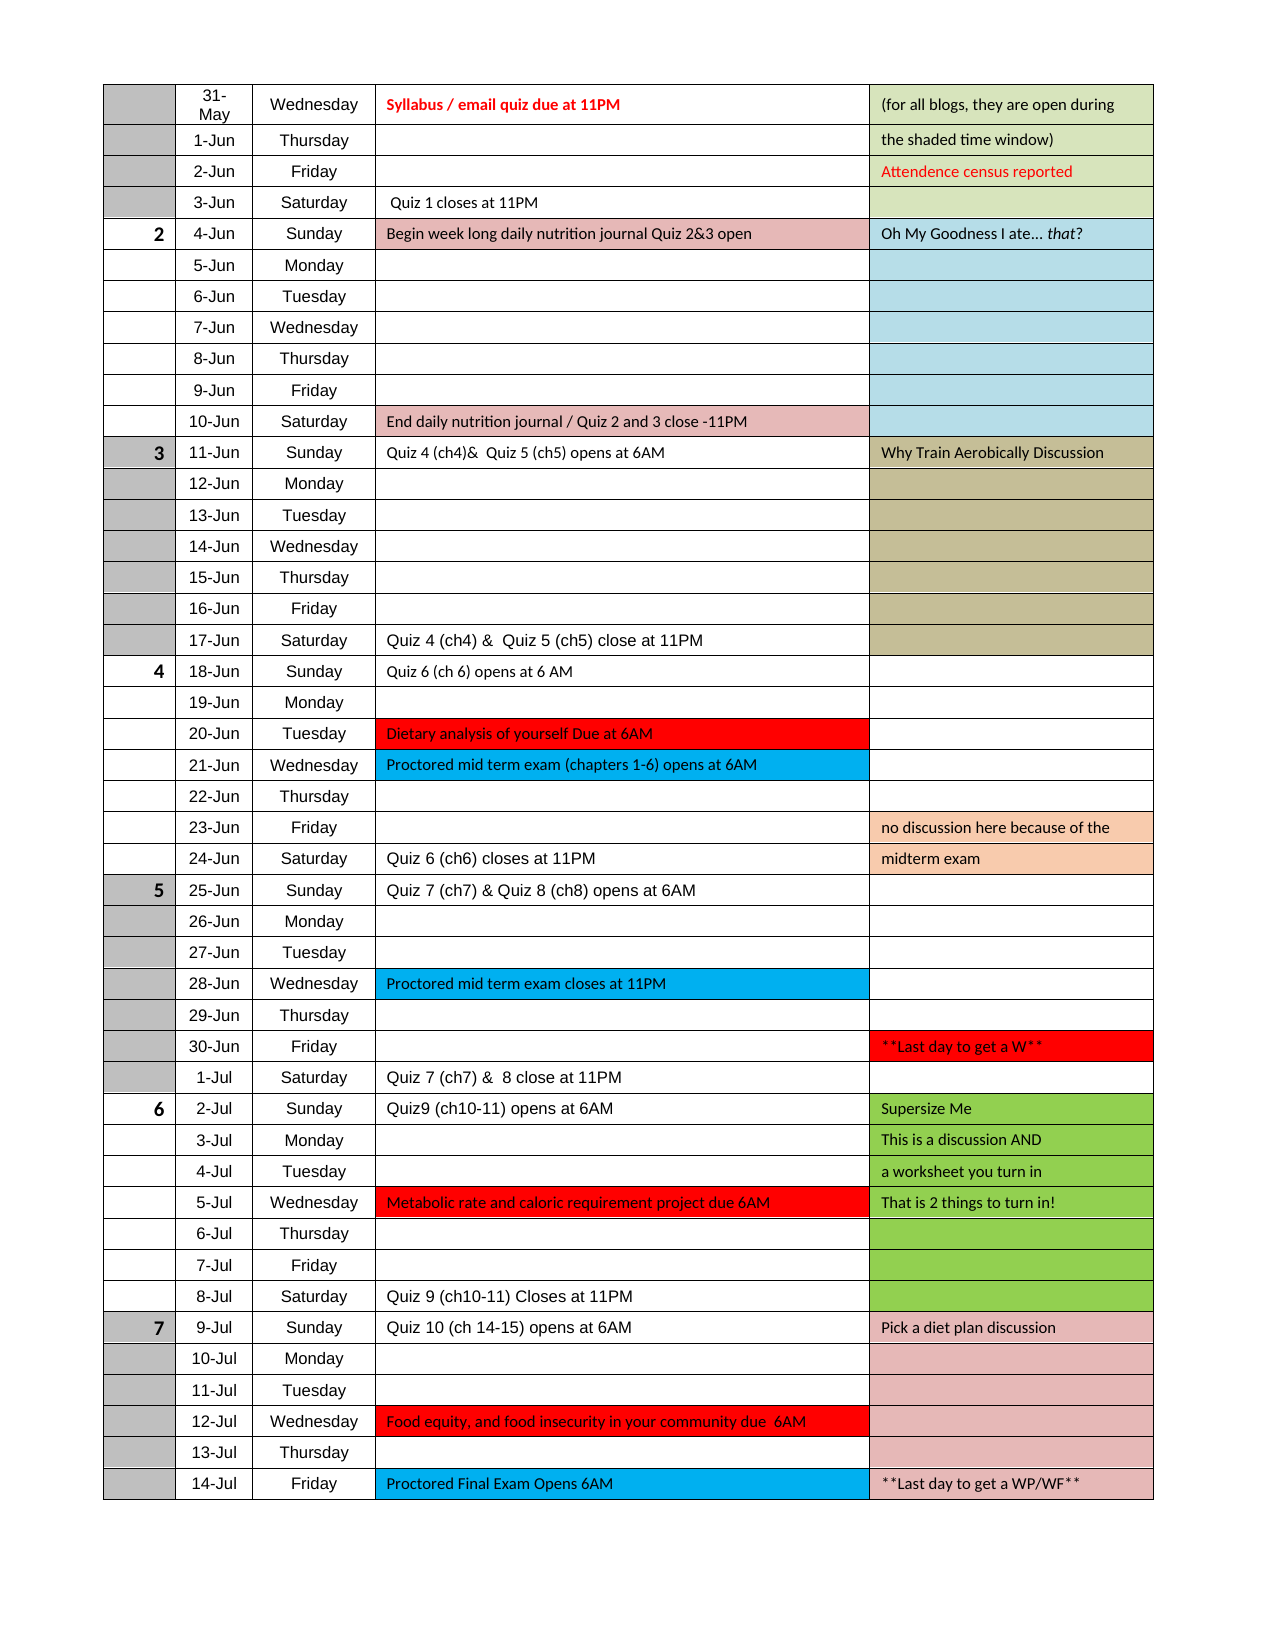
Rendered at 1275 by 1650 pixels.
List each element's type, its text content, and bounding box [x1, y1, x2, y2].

table_cell [376, 1437, 869, 1467]
table_cell Thursday [253, 125, 375, 155]
table_cell (for all blogs, they are open during [870, 85, 1153, 124]
table_cell [104, 844, 175, 874]
table_cell Wednesday [253, 312, 375, 342]
table_cell 31-May [176, 85, 252, 124]
table_cell [104, 1344, 175, 1374]
table_cell [870, 281, 1153, 311]
table_cell 3 [104, 437, 175, 467]
table_cell [870, 937, 1153, 967]
table_cell [104, 562, 175, 592]
table_cell [870, 469, 1153, 499]
table_cell [376, 1156, 869, 1186]
table_cell [376, 812, 869, 842]
table_cell Quiz 4 (ch4)& Quiz 5 (ch5) opens at 6AM [376, 437, 869, 467]
table_cell 11-Jul [176, 1375, 252, 1405]
table_cell 4-Jul [176, 1156, 252, 1186]
table_cell Friday [253, 375, 375, 405]
table_cell 5-Jul [176, 1187, 252, 1217]
table_cell [870, 1375, 1153, 1405]
table_cell Quiz 6 (ch6) closes at 11PM [376, 844, 869, 874]
table_cell **Last day to get a WP/WF** [870, 1469, 1153, 1499]
table_cell Saturday [253, 187, 375, 217]
table_cell [104, 1469, 175, 1499]
table_cell [870, 875, 1153, 905]
table_cell [104, 375, 175, 405]
table_cell [376, 281, 869, 311]
table_cell Thursday [253, 562, 375, 592]
table_cell That is 2 things to turn in! [870, 1187, 1153, 1217]
table_cell Saturday [253, 1062, 375, 1092]
table_cell Sunday [253, 219, 375, 249]
table_cell [376, 531, 869, 561]
table_cell Quiz 6 (ch 6) opens at 6 AM [376, 656, 869, 686]
table_cell [104, 156, 175, 186]
table_cell [870, 1437, 1153, 1467]
table_cell [376, 1031, 869, 1061]
table_cell [104, 187, 175, 217]
table_cell Oh My Goodness I ate... that? [870, 219, 1153, 249]
table_cell Sunday [253, 875, 375, 905]
table_cell [104, 906, 175, 936]
table_cell [104, 406, 175, 436]
table_cell [104, 969, 175, 999]
table_cell 29-Jun [176, 1000, 252, 1030]
table_cell Proctored mid term exam (chapters 1-6) opens at 6AM [376, 750, 869, 780]
table_cell [104, 937, 175, 967]
table_cell 12-Jul [176, 1406, 252, 1436]
table_cell [376, 1375, 869, 1405]
table_cell [870, 1250, 1153, 1280]
table_cell Thursday [253, 1437, 375, 1467]
table_cell **Last day to get a W** [870, 1031, 1153, 1061]
table_cell 28-Jun [176, 969, 252, 999]
table_cell [870, 656, 1153, 686]
table_cell 24-Jun [176, 844, 252, 874]
table_cell Tuesday [253, 1375, 375, 1405]
table_cell [870, 1344, 1153, 1374]
table_cell the shaded time window) [870, 125, 1153, 155]
table_cell [870, 719, 1153, 749]
table_cell 3-Jun [176, 187, 252, 217]
table_cell midterm exam [870, 844, 1153, 874]
table_cell [376, 937, 869, 967]
table_cell 4 [104, 656, 175, 686]
table_cell 30-Jun [176, 1031, 252, 1061]
table_cell [870, 687, 1153, 717]
table_cell [104, 1250, 175, 1280]
table_cell [376, 906, 869, 936]
table_cell 6-Jun [176, 281, 252, 311]
table_cell 10-Jul [176, 1344, 252, 1374]
table_cell Monday [253, 687, 375, 717]
table_cell Wednesday [253, 750, 375, 780]
table_cell [376, 562, 869, 592]
table_cell 3-Jul [176, 1125, 252, 1155]
table_cell [870, 312, 1153, 342]
table_cell [104, 625, 175, 655]
table_cell Monday [253, 250, 375, 280]
table_cell Monday [253, 469, 375, 499]
table_cell [376, 1125, 869, 1155]
table_cell Tuesday [253, 719, 375, 749]
table_cell [104, 1187, 175, 1217]
table_cell [104, 344, 175, 374]
table_cell a worksheet you turn in [870, 1156, 1153, 1186]
table_cell 14-Jul [176, 1469, 252, 1499]
table_cell [104, 1000, 175, 1030]
table_cell Begin week long daily nutrition journal Quiz 2&3 open [376, 219, 869, 249]
table_cell [376, 1344, 869, 1374]
table_cell [104, 125, 175, 155]
table_cell [104, 281, 175, 311]
table_cell [870, 187, 1153, 217]
table_cell [104, 781, 175, 811]
table_cell [104, 85, 175, 124]
table_cell Thursday [253, 1000, 375, 1030]
table_cell [104, 594, 175, 624]
table_cell [104, 1375, 175, 1405]
table_cell [104, 1281, 175, 1311]
table_cell Wednesday [253, 969, 375, 999]
table_cell [376, 1219, 869, 1249]
table_cell Quiz 4 (ch4) & Quiz 5 (ch5) close at 11PM [376, 625, 869, 655]
table_cell [870, 1000, 1153, 1030]
table_cell 27-Jun [176, 937, 252, 967]
table_cell Thursday [253, 1219, 375, 1249]
table_cell Pick a diet plan discussion [870, 1312, 1153, 1342]
table_cell [870, 250, 1153, 280]
table_cell This is a discussion AND [870, 1125, 1153, 1155]
table_cell Why Train Aerobically Discussion [870, 437, 1153, 467]
table_cell [376, 500, 869, 530]
table_cell [870, 625, 1153, 655]
table_cell [104, 719, 175, 749]
table_cell End daily nutrition journal / Quiz 2 and 3 close -11PM [376, 406, 869, 436]
table_cell Monday [253, 1344, 375, 1374]
table_cell [104, 469, 175, 499]
table_cell Friday [253, 156, 375, 186]
table_cell 8-Jun [176, 344, 252, 374]
table_cell 26-Jun [176, 906, 252, 936]
table_cell 7-Jun [176, 312, 252, 342]
table_cell Sunday [253, 656, 375, 686]
table_cell Supersize Me [870, 1094, 1153, 1124]
table_cell 16-Jun [176, 594, 252, 624]
table_cell Wednesday [253, 531, 375, 561]
table_cell Friday [253, 1250, 375, 1280]
table_cell [376, 125, 869, 155]
table_cell Tuesday [253, 500, 375, 530]
table_cell 10-Jun [176, 406, 252, 436]
table_cell 11-Jun [176, 437, 252, 467]
table_cell Quiz9 (ch10-11) opens at 6AM [376, 1094, 869, 1124]
table_cell [376, 687, 869, 717]
table_cell 18-Jun [176, 656, 252, 686]
table_cell [104, 750, 175, 780]
table_cell [870, 594, 1153, 624]
table_cell 9-Jun [176, 375, 252, 405]
table_cell [104, 1031, 175, 1061]
table_cell Friday [253, 812, 375, 842]
table_cell 5-Jun [176, 250, 252, 280]
table_cell Proctored Final Exam Opens 6AM [376, 1469, 869, 1499]
table_cell [870, 969, 1153, 999]
table_cell [376, 781, 869, 811]
table_cell Monday [253, 906, 375, 936]
table_cell [870, 344, 1153, 374]
table_cell Metabolic rate and caloric requirement project due 6AM [376, 1187, 869, 1217]
table_cell Thursday [253, 781, 375, 811]
table_cell Attendence census reported [870, 156, 1153, 186]
table_cell Tuesday [253, 937, 375, 967]
table_cell [376, 1250, 869, 1280]
table_cell [870, 1062, 1153, 1092]
table_cell Sunday [253, 437, 375, 467]
table_cell [870, 531, 1153, 561]
table_cell Proctored mid term exam closes at 11PM [376, 969, 869, 999]
table_cell 13-Jul [176, 1437, 252, 1467]
table_cell [376, 1000, 869, 1030]
table_cell Quiz 10 (ch 14-15) opens at 6AM [376, 1312, 869, 1342]
table_cell [870, 406, 1153, 436]
table_cell 25-Jun [176, 875, 252, 905]
table_cell [870, 750, 1153, 780]
table_cell Sunday [253, 1312, 375, 1342]
table_cell 13-Jun [176, 500, 252, 530]
table_cell 21-Jun [176, 750, 252, 780]
table_cell 5 [104, 875, 175, 905]
table_cell Monday [253, 1125, 375, 1155]
table_cell 14-Jun [176, 531, 252, 561]
table_cell Quiz 9 (ch10-11) Closes at 11PM [376, 1281, 869, 1311]
table_cell 15-Jun [176, 562, 252, 592]
table_cell Sunday [253, 1094, 375, 1124]
table_cell 23-Jun [176, 812, 252, 842]
table_cell [376, 250, 869, 280]
table_cell Quiz 7 (ch7) & 8 close at 11PM [376, 1062, 869, 1092]
table_cell [376, 156, 869, 186]
table_cell 19-Jun [176, 687, 252, 717]
table_cell Wednesday [253, 85, 375, 124]
table_cell [376, 469, 869, 499]
table_cell 8-Jul [176, 1281, 252, 1311]
table_cell 6-Jul [176, 1219, 252, 1249]
table_cell 22-Jun [176, 781, 252, 811]
table_cell [104, 312, 175, 342]
table_cell Food equity, and food insecurity in your community due 6AM [376, 1406, 869, 1436]
table_cell [376, 594, 869, 624]
table_cell no discussion here because of the [870, 812, 1153, 842]
table_cell [870, 781, 1153, 811]
table_cell 2-Jun [176, 156, 252, 186]
table_cell Saturday [253, 406, 375, 436]
table_cell Dietary analysis of yourself Due at 6AM [376, 719, 869, 749]
table_cell [104, 531, 175, 561]
table_cell [104, 1437, 175, 1467]
table_cell [104, 250, 175, 280]
table_cell 6 [104, 1094, 175, 1124]
table_cell Tuesday [253, 1156, 375, 1186]
table_cell Tuesday [253, 281, 375, 311]
table_cell [870, 906, 1153, 936]
table_cell Wednesday [253, 1187, 375, 1217]
table_cell 7 [104, 1312, 175, 1342]
table_cell [870, 375, 1153, 405]
table_cell [870, 1281, 1153, 1311]
table_cell 20-Jun [176, 719, 252, 749]
table_cell Friday [253, 1031, 375, 1061]
table_cell 1-Jul [176, 1062, 252, 1092]
table_cell [104, 687, 175, 717]
table_cell [104, 1125, 175, 1155]
table_cell 4-Jun [176, 219, 252, 249]
table_cell Friday [253, 1469, 375, 1499]
table_cell 9-Jul [176, 1312, 252, 1342]
table_cell 1-Jun [176, 125, 252, 155]
table_cell 2-Jul [176, 1094, 252, 1124]
table_cell [870, 562, 1153, 592]
table_cell [104, 1062, 175, 1092]
table_cell 7-Jul [176, 1250, 252, 1280]
table_cell Saturday [253, 625, 375, 655]
table_cell [870, 500, 1153, 530]
table_cell 2 [104, 219, 175, 249]
table_cell Wednesday [253, 1406, 375, 1436]
table_cell [376, 344, 869, 374]
table_cell [870, 1406, 1153, 1436]
table_cell 12-Jun [176, 469, 252, 499]
table_cell [104, 812, 175, 842]
table_cell [104, 1156, 175, 1186]
table_cell Saturday [253, 1281, 375, 1311]
table_cell [376, 312, 869, 342]
table_cell 17-Jun [176, 625, 252, 655]
table_cell Syllabus / email quiz due at 11PM [376, 85, 869, 124]
table_cell [104, 1219, 175, 1249]
table_cell [870, 1219, 1153, 1249]
table_cell [376, 375, 869, 405]
table_cell Saturday [253, 844, 375, 874]
table_cell Friday [253, 594, 375, 624]
table_cell Quiz 7 (ch7) & Quiz 8 (ch8) opens at 6AM [376, 875, 869, 905]
table_cell Quiz 1 closes at 11PM [376, 187, 869, 217]
table_cell Thursday [253, 344, 375, 374]
table_cell [104, 500, 175, 530]
table_cell [104, 1406, 175, 1436]
